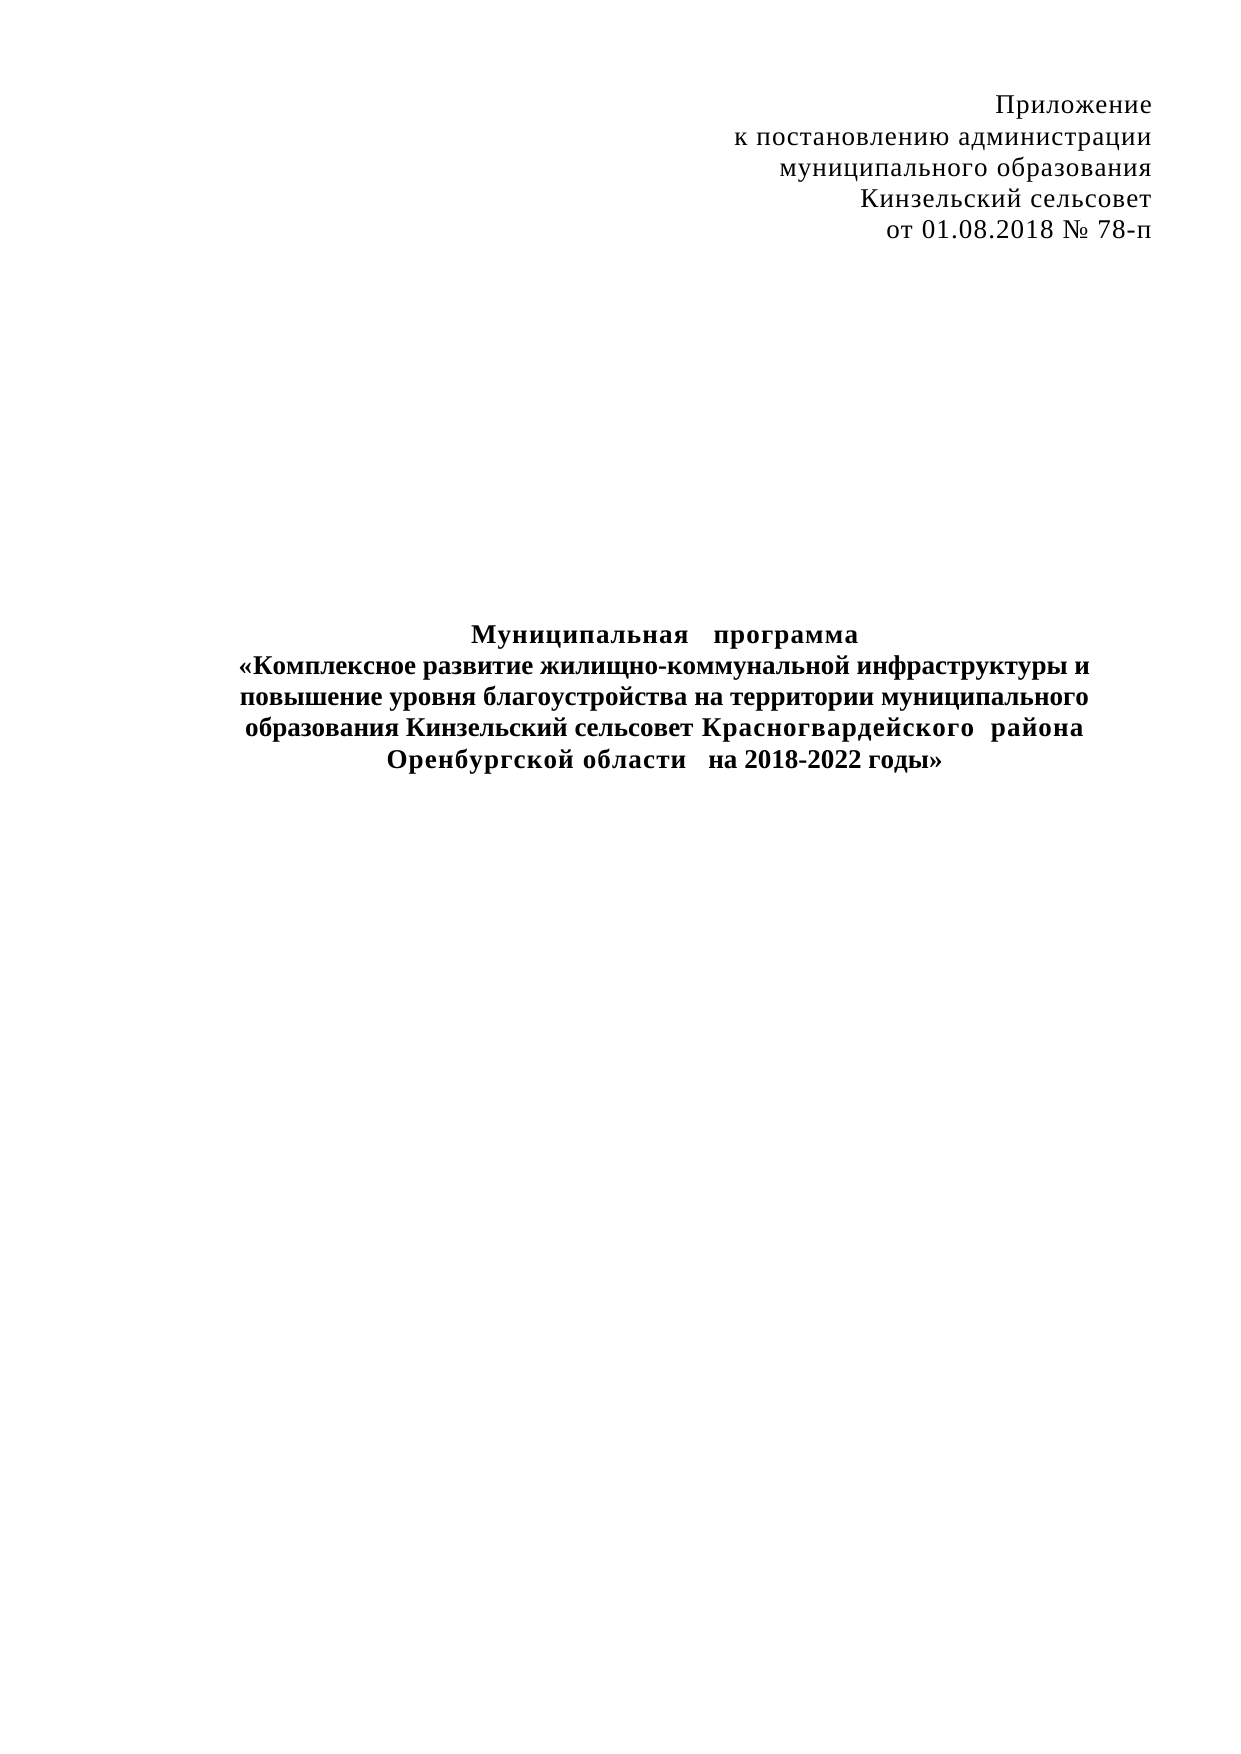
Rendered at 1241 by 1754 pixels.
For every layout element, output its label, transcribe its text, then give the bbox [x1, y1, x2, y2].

text Кинзельский сельсовет [634, 182, 1152, 213]
text от 01.08.2018 № 78-п [634, 213, 1152, 244]
text к постановлению администрации [634, 120, 1152, 151]
text «Комплексное развитие жилищно-коммунальной инфраструктуры и повышение уровня благоустройства на территории муниципального образования Кинзельский сельсовет Красногвардейского района Оренбургской области на 2018-2022 годы» [177, 649, 1152, 774]
text муниципального образования [634, 151, 1152, 182]
text Муниципальная программа [177, 618, 1152, 649]
text Приложение [634, 89, 1152, 120]
